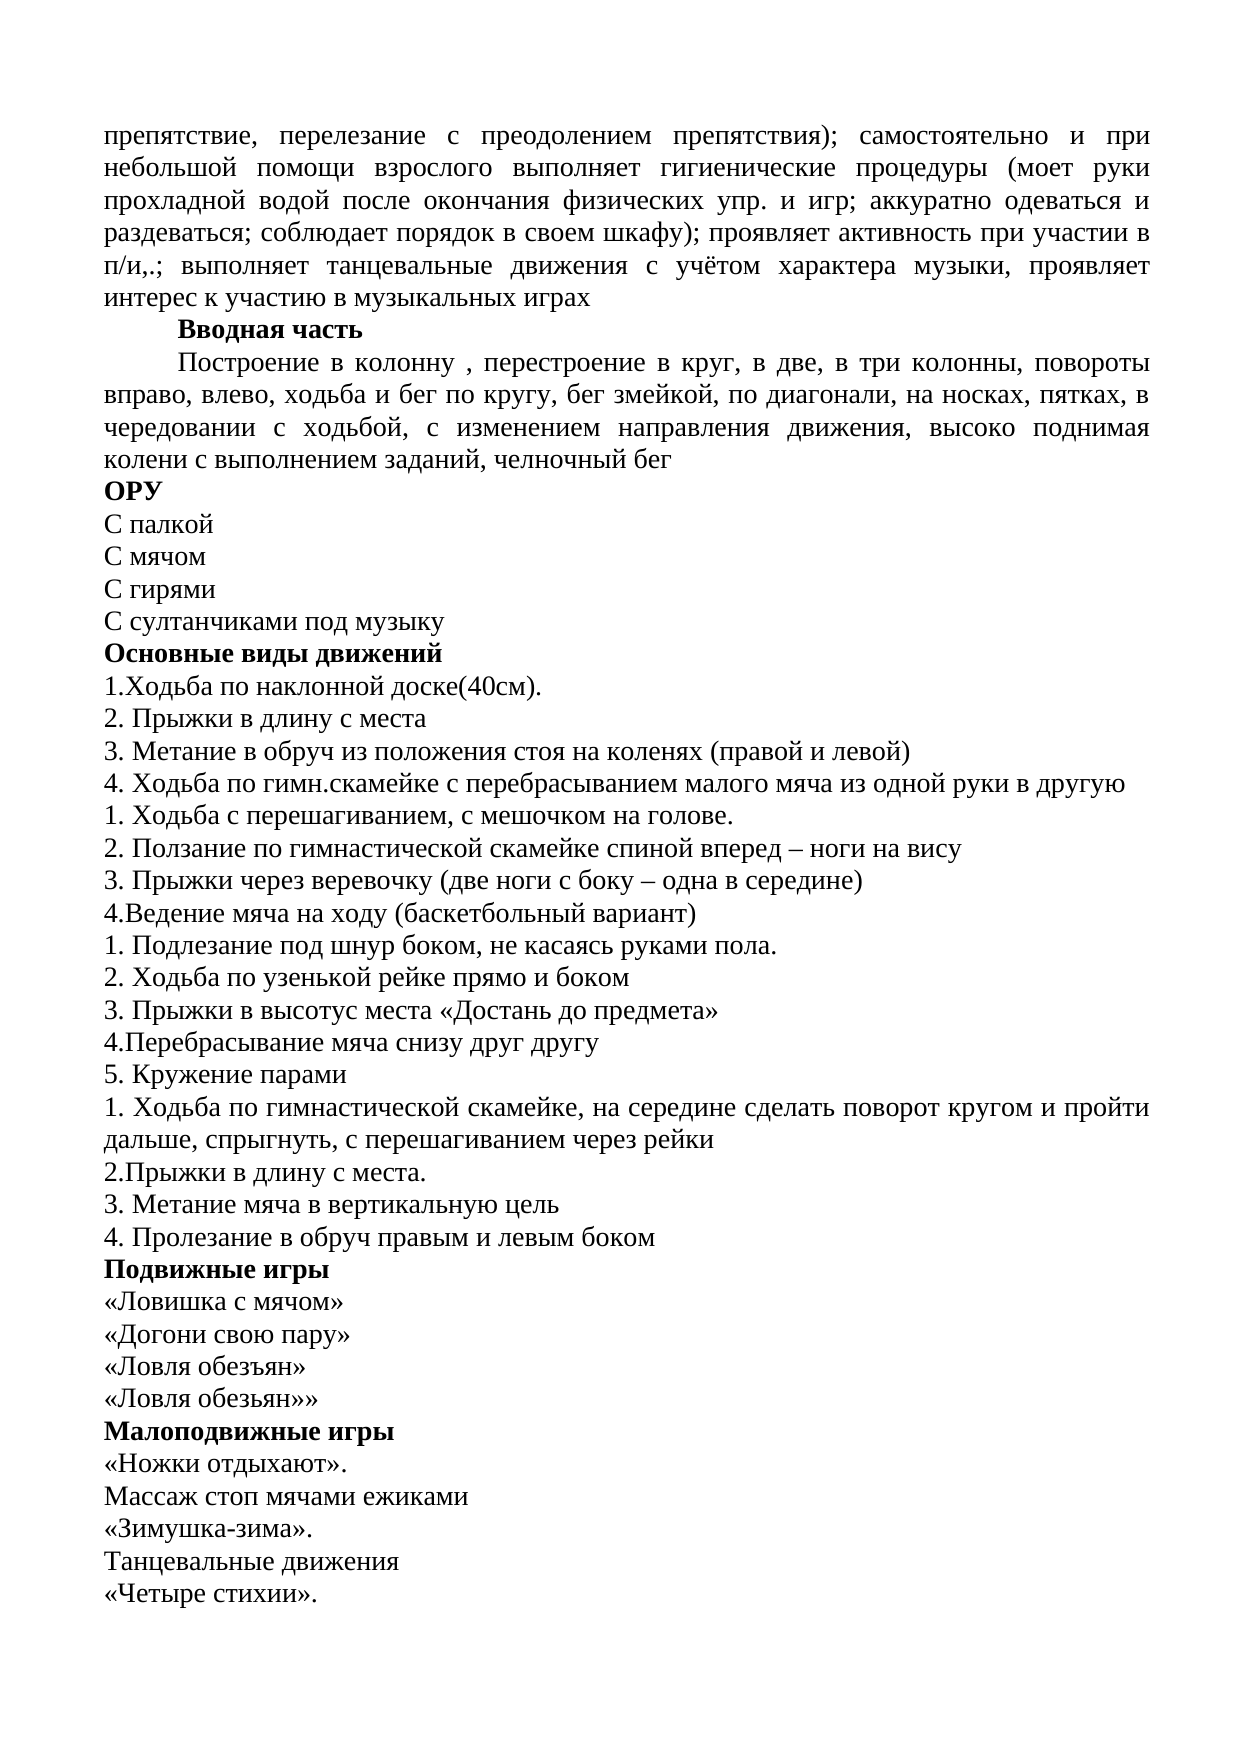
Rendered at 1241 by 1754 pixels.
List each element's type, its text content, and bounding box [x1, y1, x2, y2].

text Подвижные игры [103, 1252, 1152, 1284]
text 1. Подлезание под шнур боком, не касаясь руками пола. [103, 928, 1152, 960]
text 2. Ползание по гимнастической скамейке спиной вперед – ноги на вису [103, 831, 1152, 863]
text Малоподвижные игры [103, 1414, 1152, 1446]
text 3. Метание мяча в вертикальную цель [103, 1187, 1152, 1219]
text 1. Ходьба с перешагиванием, с мешочком на голове. [103, 798, 1152, 831]
text «Догони свою пару» [103, 1317, 1152, 1349]
text Основные виды движений [103, 636, 1152, 669]
text «Ловля обезъян» [103, 1349, 1152, 1382]
text С палкой [103, 507, 1152, 539]
text 4. Пролезание в обруч правым и левым боком [103, 1219, 1152, 1252]
text 1. Ходьба по гимнастической скамейке, на середине сделать поворот кругом и пройти дальше, спрыгнуть, с перешагиванием через рейки [103, 1090, 1152, 1155]
text С султанчиками под музыку [103, 604, 1152, 636]
text 5. Кружение парами [103, 1058, 1152, 1090]
text 4.Перебрасывание мяча снизу друг другу [103, 1025, 1152, 1058]
text «Зимушка-зима». [103, 1511, 1152, 1543]
text 1.Ходьба по наклонной доске(40см). [103, 669, 1152, 701]
text 2. Ходьба по узенькой рейке прямо и боком [103, 960, 1152, 993]
text 4.Ведение мяча на ходу (баскетбольный вариант) [103, 896, 1152, 928]
text С мячом [103, 539, 1152, 572]
text ОРУ [103, 474, 1152, 507]
text «Четыре стихии». [103, 1576, 1152, 1608]
text «Ножки отдыхают». [103, 1446, 1152, 1479]
text 4. Ходьба по гимн.скамейке с перебрасыванием малого мяча из одной руки в другую [103, 766, 1152, 798]
text 2. Прыжки в длину с места [103, 701, 1152, 734]
text Вводная часть [103, 312, 1152, 345]
text «Ловишка с мячом» [103, 1284, 1152, 1317]
text 3. Прыжки в высотус места «Достань до предмета» [103, 993, 1152, 1025]
text «Ловля обезьян»» [103, 1382, 1152, 1414]
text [103, 118, 1152, 312]
text Танцевальные движения [103, 1543, 1152, 1576]
text 2.Прыжки в длину с места. [103, 1155, 1152, 1187]
text Массаж стоп мячами ежиками [103, 1479, 1152, 1511]
text Построение в колонну , перестроение в круг, в две, в три колонны, повороты вправо, влево, ходьба и бег по кругу, бег змейкой, по диагонали, на носках, пятках, в чередовании с ходьбой, с изменением направления движения, высоко поднимая колени с выполнением заданий, челночный бег [103, 345, 1152, 474]
text 3. Прыжки через веревочку (две ноги с боку – одна в середине) [103, 863, 1152, 896]
text С гирями [103, 572, 1152, 604]
text 3. Метание в обруч из положения стоя на коленях (правой и левой) [103, 734, 1152, 766]
